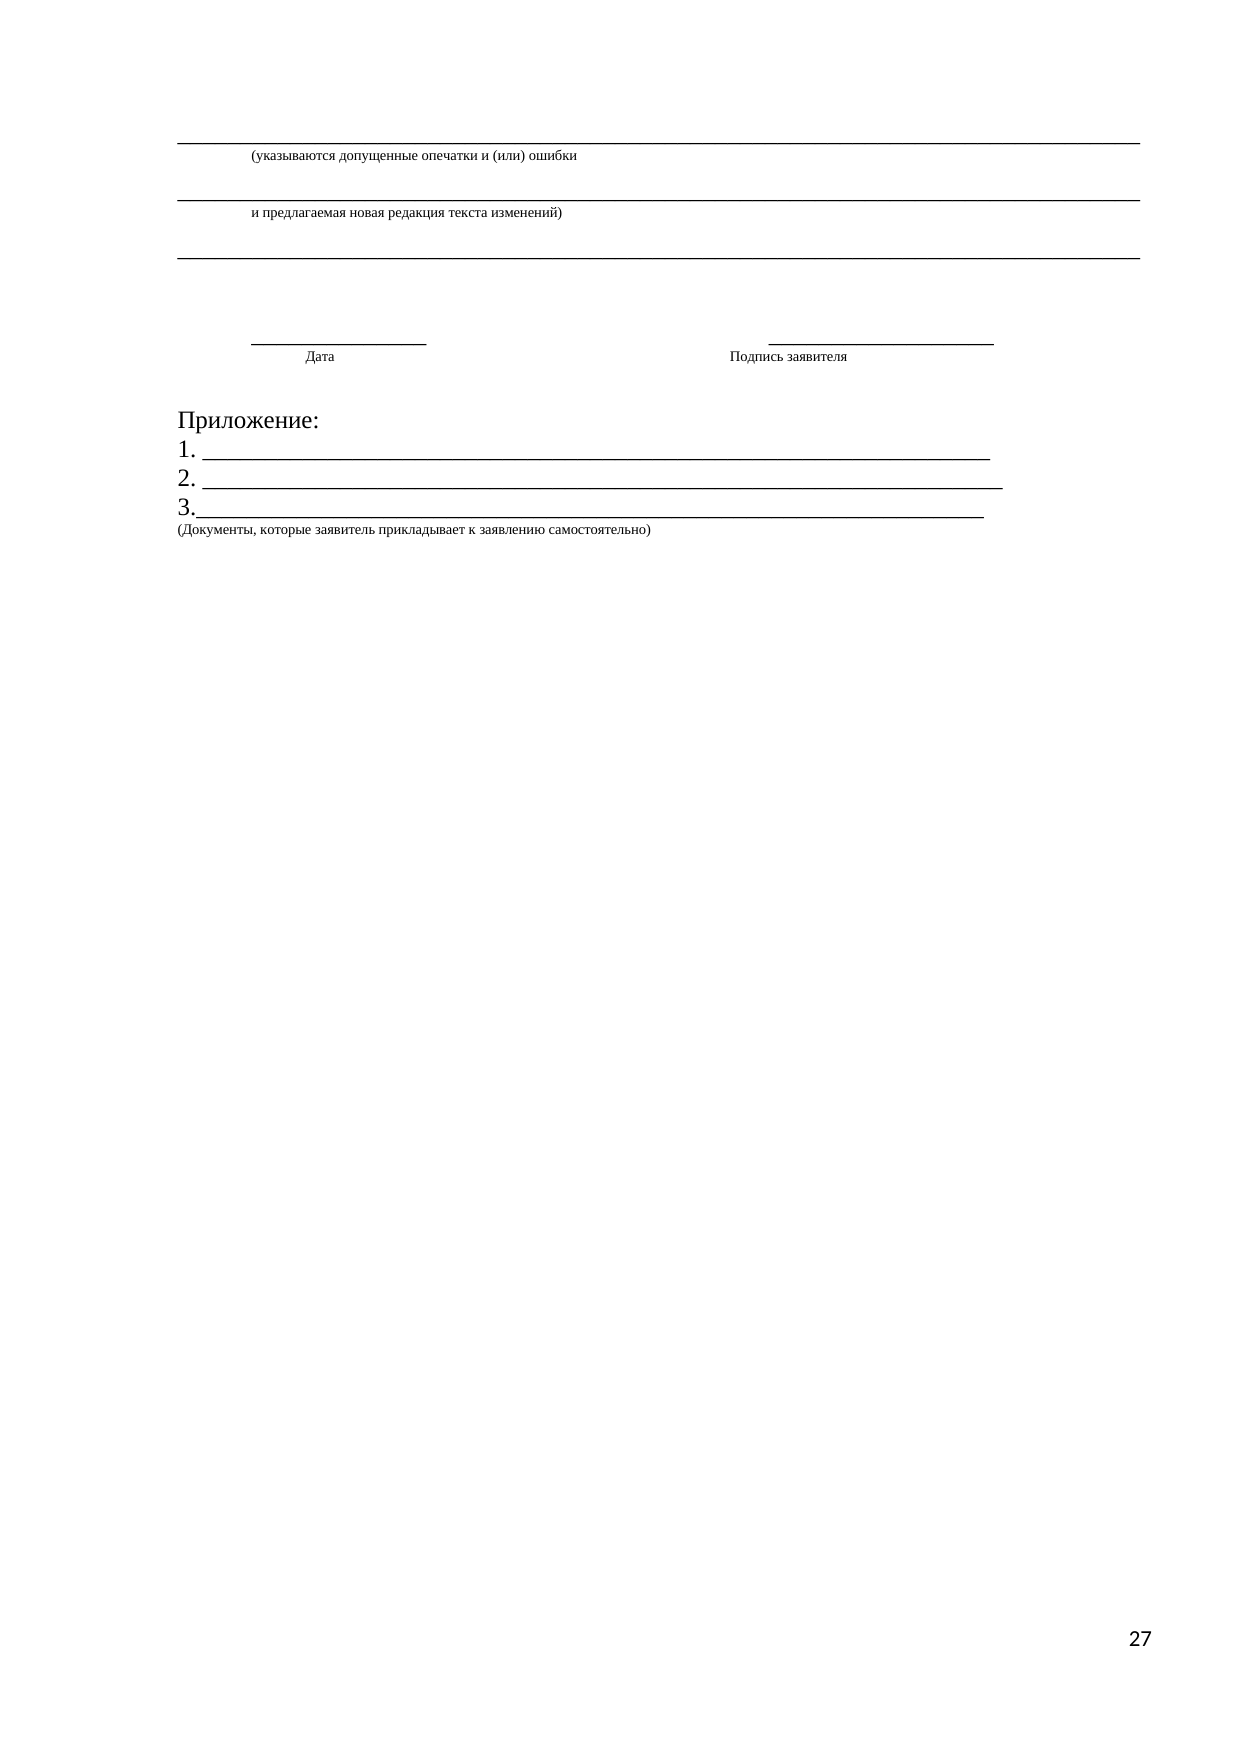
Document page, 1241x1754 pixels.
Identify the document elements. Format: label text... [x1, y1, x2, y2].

text _____________________________________________________________________________ [177, 233, 1152, 262]
text _____________________________________________________________________________ [177, 118, 1152, 147]
text и предлагаемая новая редакция текста изменений) [177, 204, 1152, 233]
text 2. ________________________________________________________________ [177, 463, 1152, 492]
text Дата Подпись заявителя [177, 348, 1152, 377]
text ______________ __________________ [177, 319, 1152, 348]
text 3._______________________________________________________________ [177, 492, 1152, 521]
text 1. _______________________________________________________________ [177, 434, 1152, 463]
text _____________________________________________________________________________ [177, 176, 1152, 204]
text Приложение: [177, 406, 1152, 434]
text (Документы, которые заявитель прикладывает к заявлению самостоятельно) [177, 521, 1152, 549]
text (указываются допущенные опечатки и (или) ошибки [177, 147, 1152, 176]
